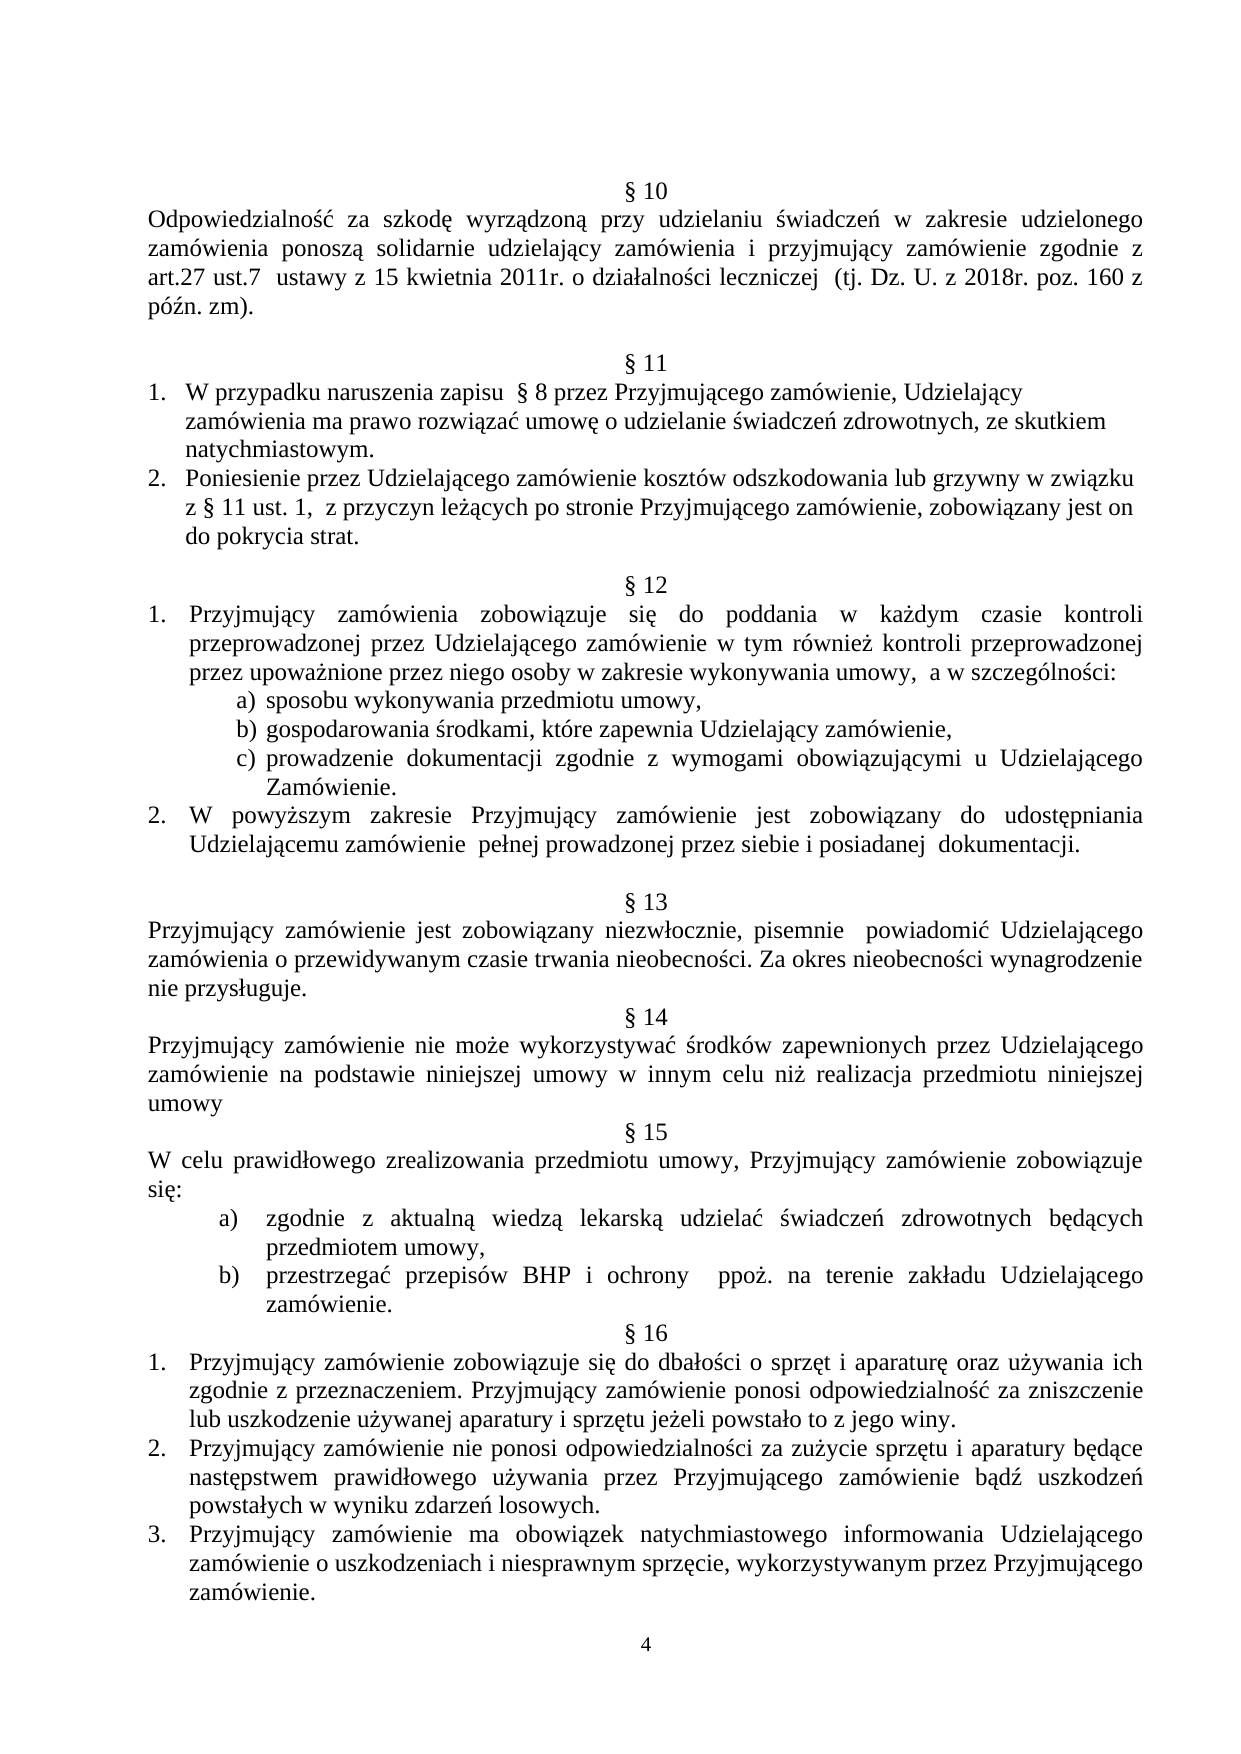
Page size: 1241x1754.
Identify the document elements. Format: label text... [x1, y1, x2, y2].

list W przypadku naruszenia zapisu § 8 przez Przyjmującego zamówienie, Udzielający zamówienia ma prawo rozwiązać umowę o udzielanie świadczeń zdrowotnych, ze skutkiem natychmiastowym. [148, 377, 1144, 463]
list Przyjmujący zamówienie nie ponosi odpowiedzialności za zużycie sprzętu i aparatury będące następstwem prawidłowego używania przez Przyjmującego zamówienie bądź uszkodzeń powstałych w wyniku zdarzeń losowych. [148, 1433, 1144, 1519]
list Przyjmujący zamówienie ma obowiązek natychmiastowego informowania Udzielającego zamówienie o uszkodzeniach i niesprawnym sprzęcie, wykorzystywanym przez Przyjmującego zamówienie. [148, 1519, 1144, 1605]
text § 15 [148, 1117, 1144, 1145]
text § 14 [148, 1002, 1144, 1030]
text Przyjmujący zamówienie jest zobowiązany niezwłocznie, pisemnie powiadomić Udzielającego zamówienia o przewidywanym czasie trwania nieobecności. Za okres nieobecności wynagrodzenie nie przysługuje. [148, 915, 1144, 1002]
list zgodnie z aktualną wiedzą lekarską udzielać świadczeń zdrowotnych będących przedmiotem umowy, [218, 1203, 1144, 1260]
list Przyjmujący zamówienia zobowiązuje się do poddania w każdym czasie kontroli przeprowadzonej przez Udzielającego zamówienie w tym również kontroli przeprowadzonej przez upoważnione przez niego osoby w zakresie wykonywania umowy, a w szczególności: [148, 599, 1144, 685]
list Przyjmujący zamówienie zobowiązuje się do dbałości o sprzęt i aparaturę oraz używania ich zgodnie z przeznaczeniem. Przyjmujący zamówienie ponosi odpowiedzialność za zniszczenie lub uszkodzenie używanej aparatury i sprzętu jeżeli powstało to z jego winy. [148, 1347, 1144, 1433]
list prowadzenie dokumentacji zgodnie z wymogami obowiązującymi u Udzielającego Zamówienie. [236, 743, 1144, 800]
text § 12 [148, 570, 1144, 599]
list przestrzegać przepisów BHP i ochrony ppoż. na terenie zakładu Udzielającego zamówienie. [218, 1260, 1144, 1318]
list sposobu wykonywania przedmiotu umowy, [236, 685, 1144, 714]
text § 11 [148, 348, 1144, 377]
text W celu prawidłowego zrealizowania przedmiotu umowy, Przyjmujący zamówienie zobowiązuje się: [148, 1145, 1144, 1203]
text Odpowiedzialność za szkodę wyrządzoną przy udzielaniu świadczeń w zakresie udzielonego zamówienia ponoszą solidarnie udzielający zamówienia i przyjmujący zamówienie zgodnie z art.27 ust.7 ustawy z 15 kwietnia 2011r. o działalności leczniczej (tj. Dz. U. z 2018r. poz. 160 z późn. zm). [148, 204, 1144, 319]
text Przyjmujący zamówienie nie może wykorzystywać środków zapewnionych przez Udzielającego zamówienie na podstawie niniejszej umowy w innym celu niż realizacja przedmiotu niniejszej umowy [148, 1030, 1144, 1117]
list Poniesienie przez Udzielającego zamówienie kosztów odszkodowania lub grzywny w związku z § 11 ust. 1, z przyczyn leżących po stronie Przyjmującego zamówienie, zobowiązany jest on do pokrycia strat. [148, 463, 1144, 549]
text § 16 [148, 1318, 1144, 1347]
text § 10 [148, 176, 1144, 204]
list W powyższym zakresie Przyjmujący zamówienie jest zobowiązany do udostępniania Udzielającemu zamówienie pełnej prowadzonej przez siebie i posiadanej dokumentacji. [148, 800, 1144, 858]
list gospodarowania środkami, które zapewnia Udzielający zamówienie, [236, 714, 1144, 743]
text § 13 [148, 887, 1144, 915]
